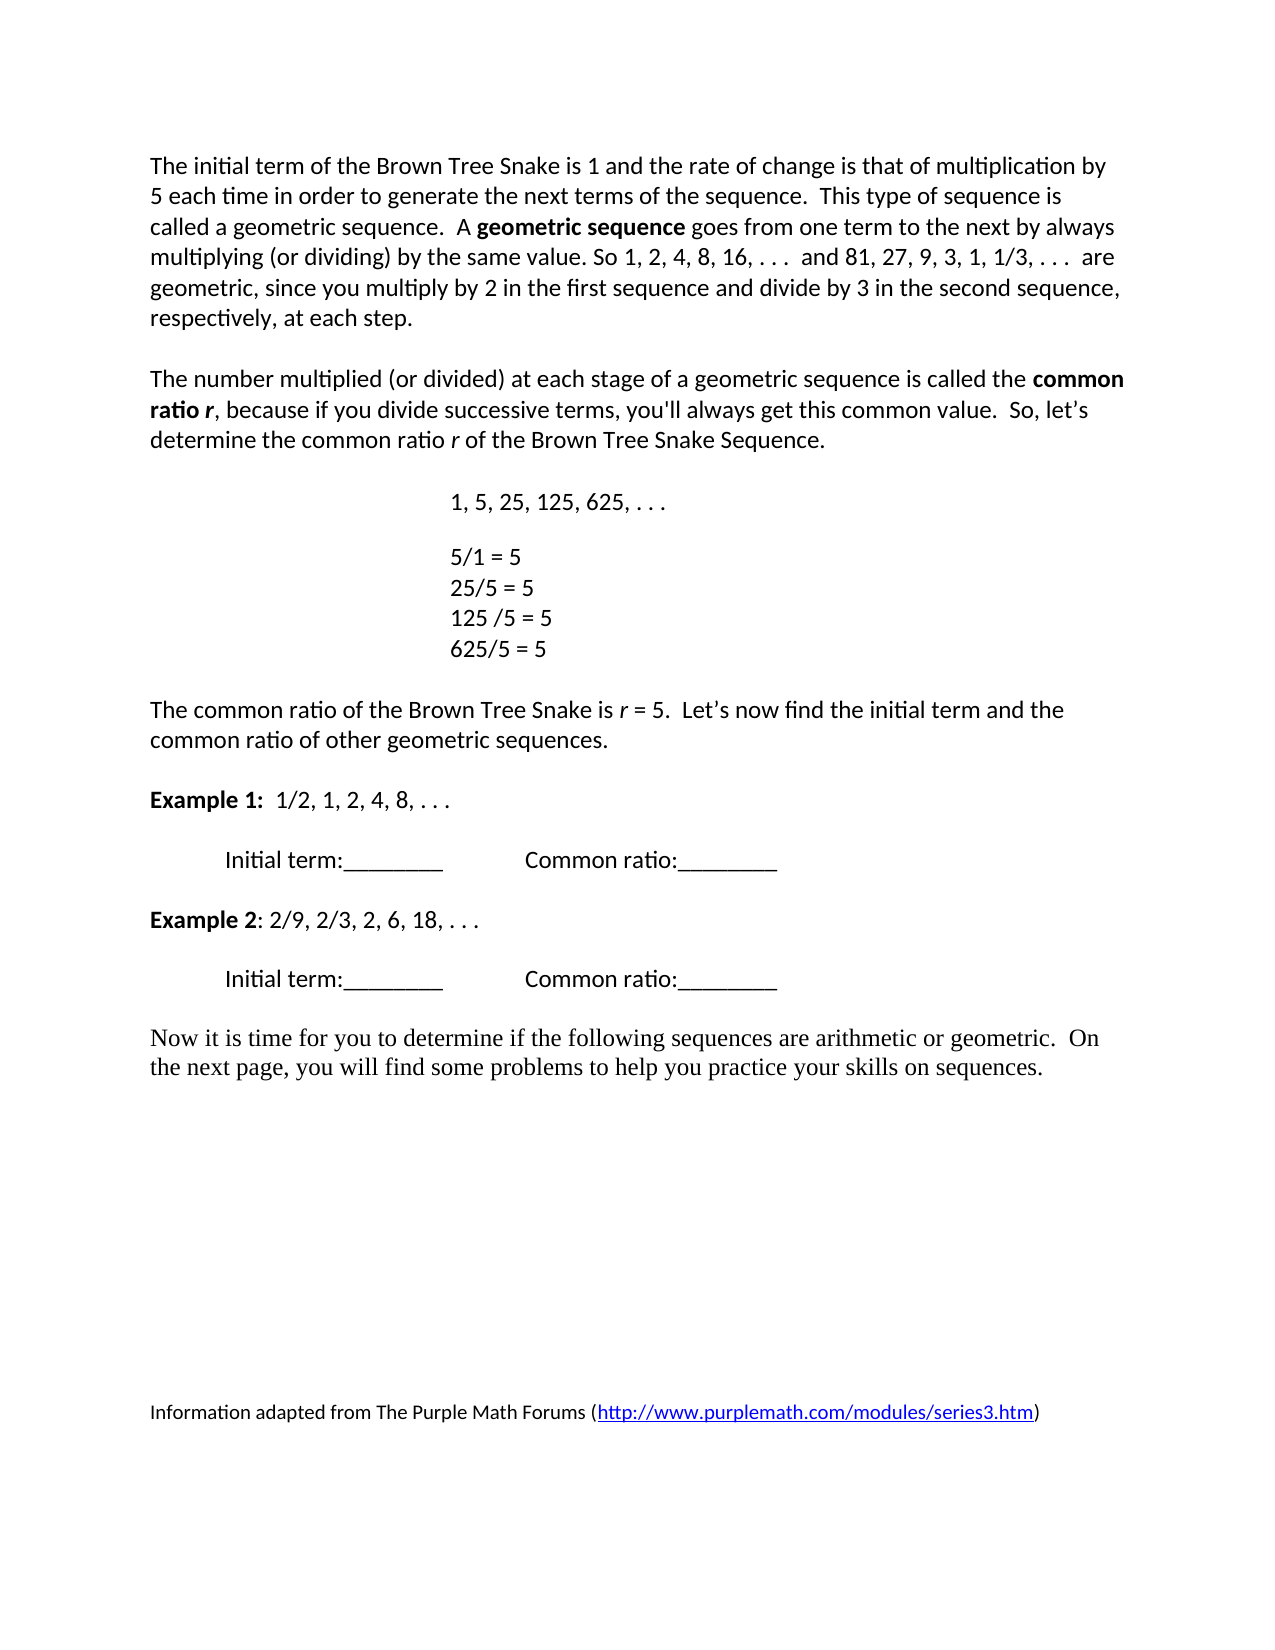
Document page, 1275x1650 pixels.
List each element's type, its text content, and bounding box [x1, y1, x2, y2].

text The common ratio of the Brown Tree Snake is r = 5. Let’s now find the initial term and the common ratio of other geometric sequences. [150, 694, 1125, 755]
text 625/5 = 5 [150, 633, 1125, 664]
text Initial term:________ Common ratio:________ [150, 963, 1125, 994]
text Example 1: 1/2, 1, 2, 4, 8, . . . [150, 784, 1125, 815]
text The number multiplied (or divided) at each stage of a geometric sequence is called the common ratio r, because if you divide successive terms, you'll always get this common value. So, let’s determine the common ratio r of the Brown Tree Snake Sequence. [150, 364, 1125, 455]
text 1, 5, 25, 125, 625, . . . [375, 486, 1125, 516]
text Now it is time for you to determine if the following sequences are arithmetic or geometric. On the next page, you will find some problems to help you practice your skills on sequences. [150, 1023, 1125, 1081]
text 125 /5 = 5 [150, 603, 1125, 633]
text Example 2: 2/9, 2/3, 2, 6, 18, . . . [150, 904, 1125, 934]
text Information adapted from The Purple Math Forums (http://www.purplemath.com/modules/series3.htm) [150, 1399, 1125, 1425]
text 5/1 = 5 [150, 542, 1125, 572]
text Initial term:________ Common ratio:________ [150, 844, 1125, 874]
text 25/5 = 5 [150, 572, 1125, 603]
text The initial term of the Brown Tree Snake is 1 and the rate of change is that of multiplication by 5 each time in order to generate the next terms of the sequence. This type of sequence is called a geometric sequence. A geometric sequence goes from one term to the next by always multiplying (or dividing) by the same value. So 1, 2, 4, 8, 16, . . . and 81, 27, 9, 3, 1, 1/3, . . . are geometric, since you multiply by 2 in the first sequence and divide by 3 in the second sequence, respectively, at each step. [150, 150, 1125, 333]
